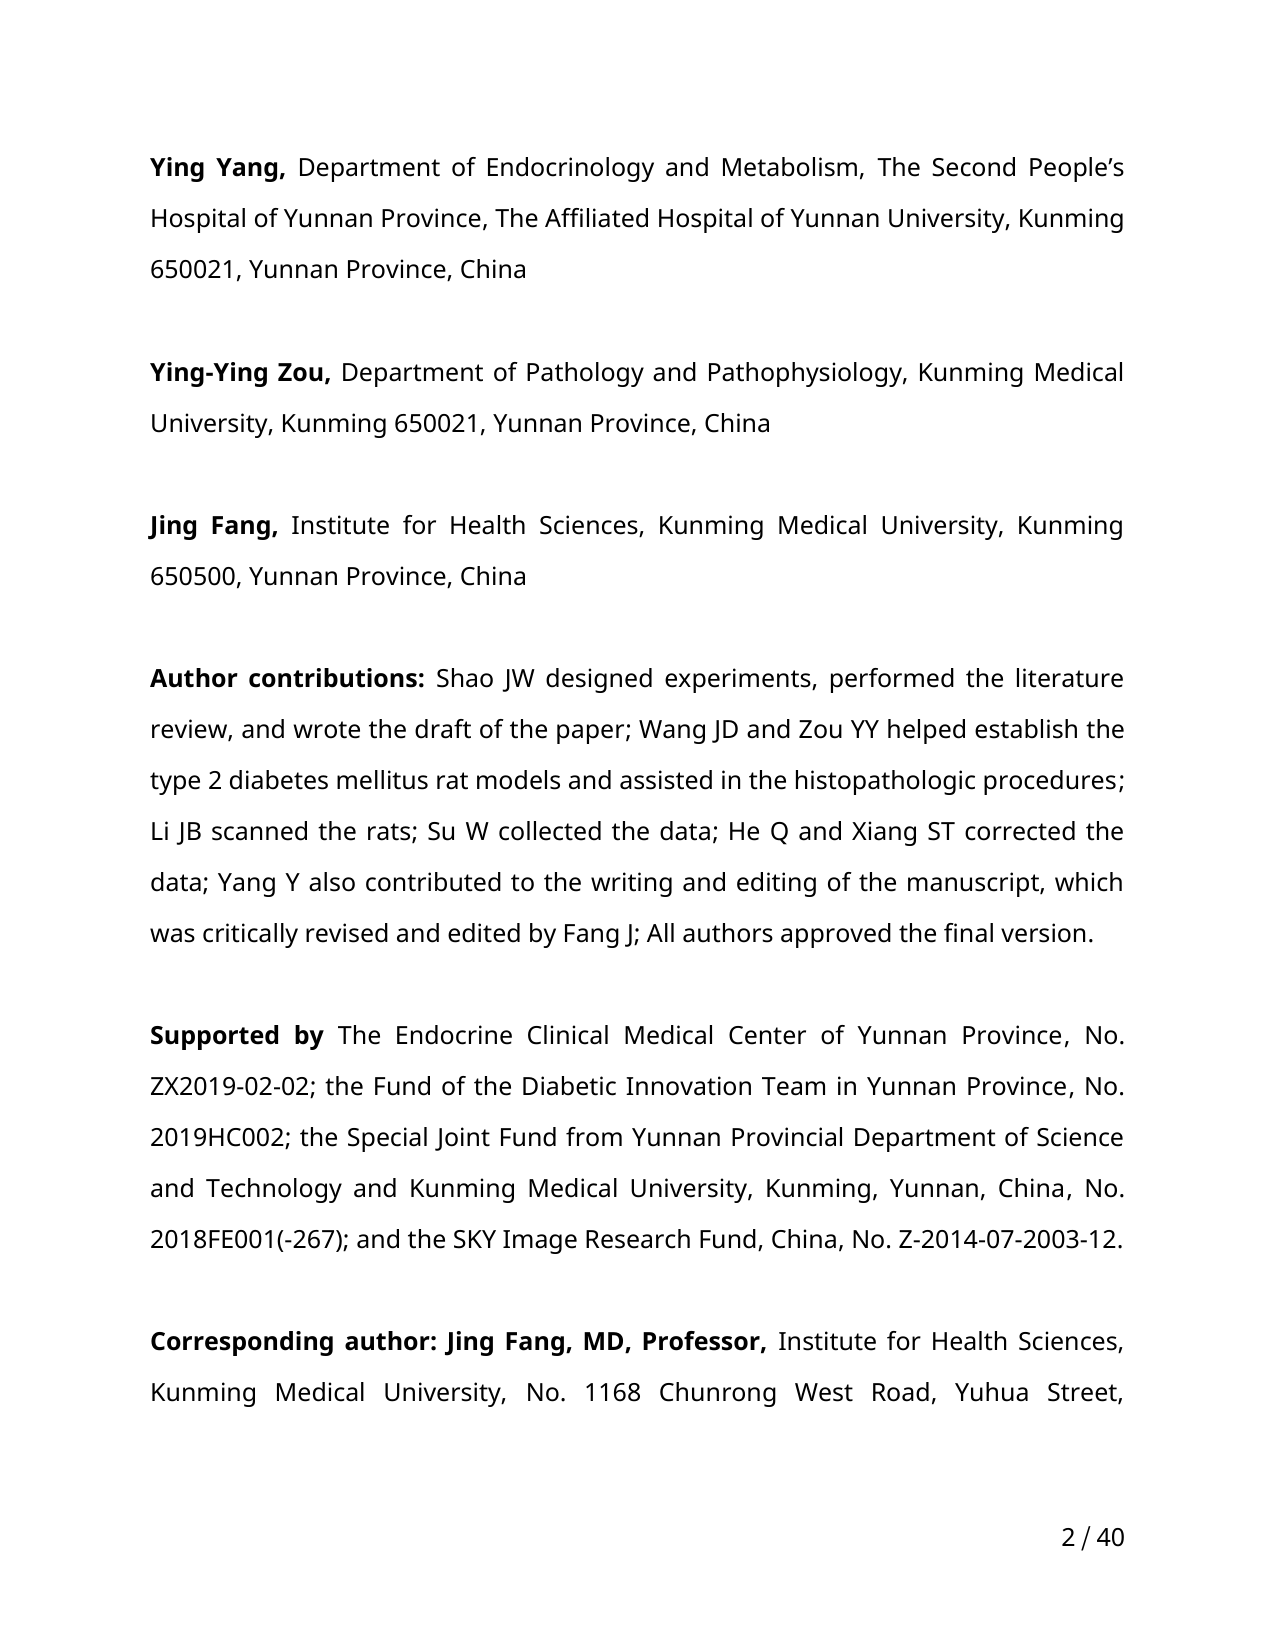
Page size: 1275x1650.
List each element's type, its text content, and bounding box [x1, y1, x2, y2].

text Author contributions: Shao JW designed experiments, performed the literature review, and wrote the draft of the paper; Wang JD and Zou YY helped establish the type 2 diabetes mellitus rat models and assisted in the histopathologic procedures; Li JB scanned the rats; Su W collected the data; He Q and Xiang ST corrected the data; Yang Y also contributed to the writing and editing of the manuscript, which was critically revised and edited by Fang J; All authors approved the final version. [150, 660, 1125, 950]
text Supported by The Endocrine Clinical Medical Center of Yunnan Province, No. ZX2019-02-02; the Fund of the Diabetic Innovation Team in Yunnan Province, No. 2019HC002; the Special Joint Fund from Yunnan Provincial Department of Science and Technology and Kunming Medical University, Kunming, Yunnan, China, No. 2018FE001(-267); and the SKY Image Research Fund, China, No. Z-2014-07-2003-12. [150, 1018, 1125, 1256]
text Ying-Ying Zou, Department of Pathology and Pathophysiology, Kunming Medical University, Kunming 650021, Yunnan Province, China [150, 354, 1125, 439]
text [150, 1324, 1125, 1409]
text Ying Yang, Department of Endocrinology and Metabolism, the Second People’s Hospital of Yunnan Province, The Affiliated Hospital of Yunnan University, Kunming 650021, Yunnan Province, China [150, 150, 1125, 286]
text Jing Fang, Institute for Health Sciences, Kunming Medical University, Kunming 650500, Yunnan Province, China [150, 507, 1125, 592]
